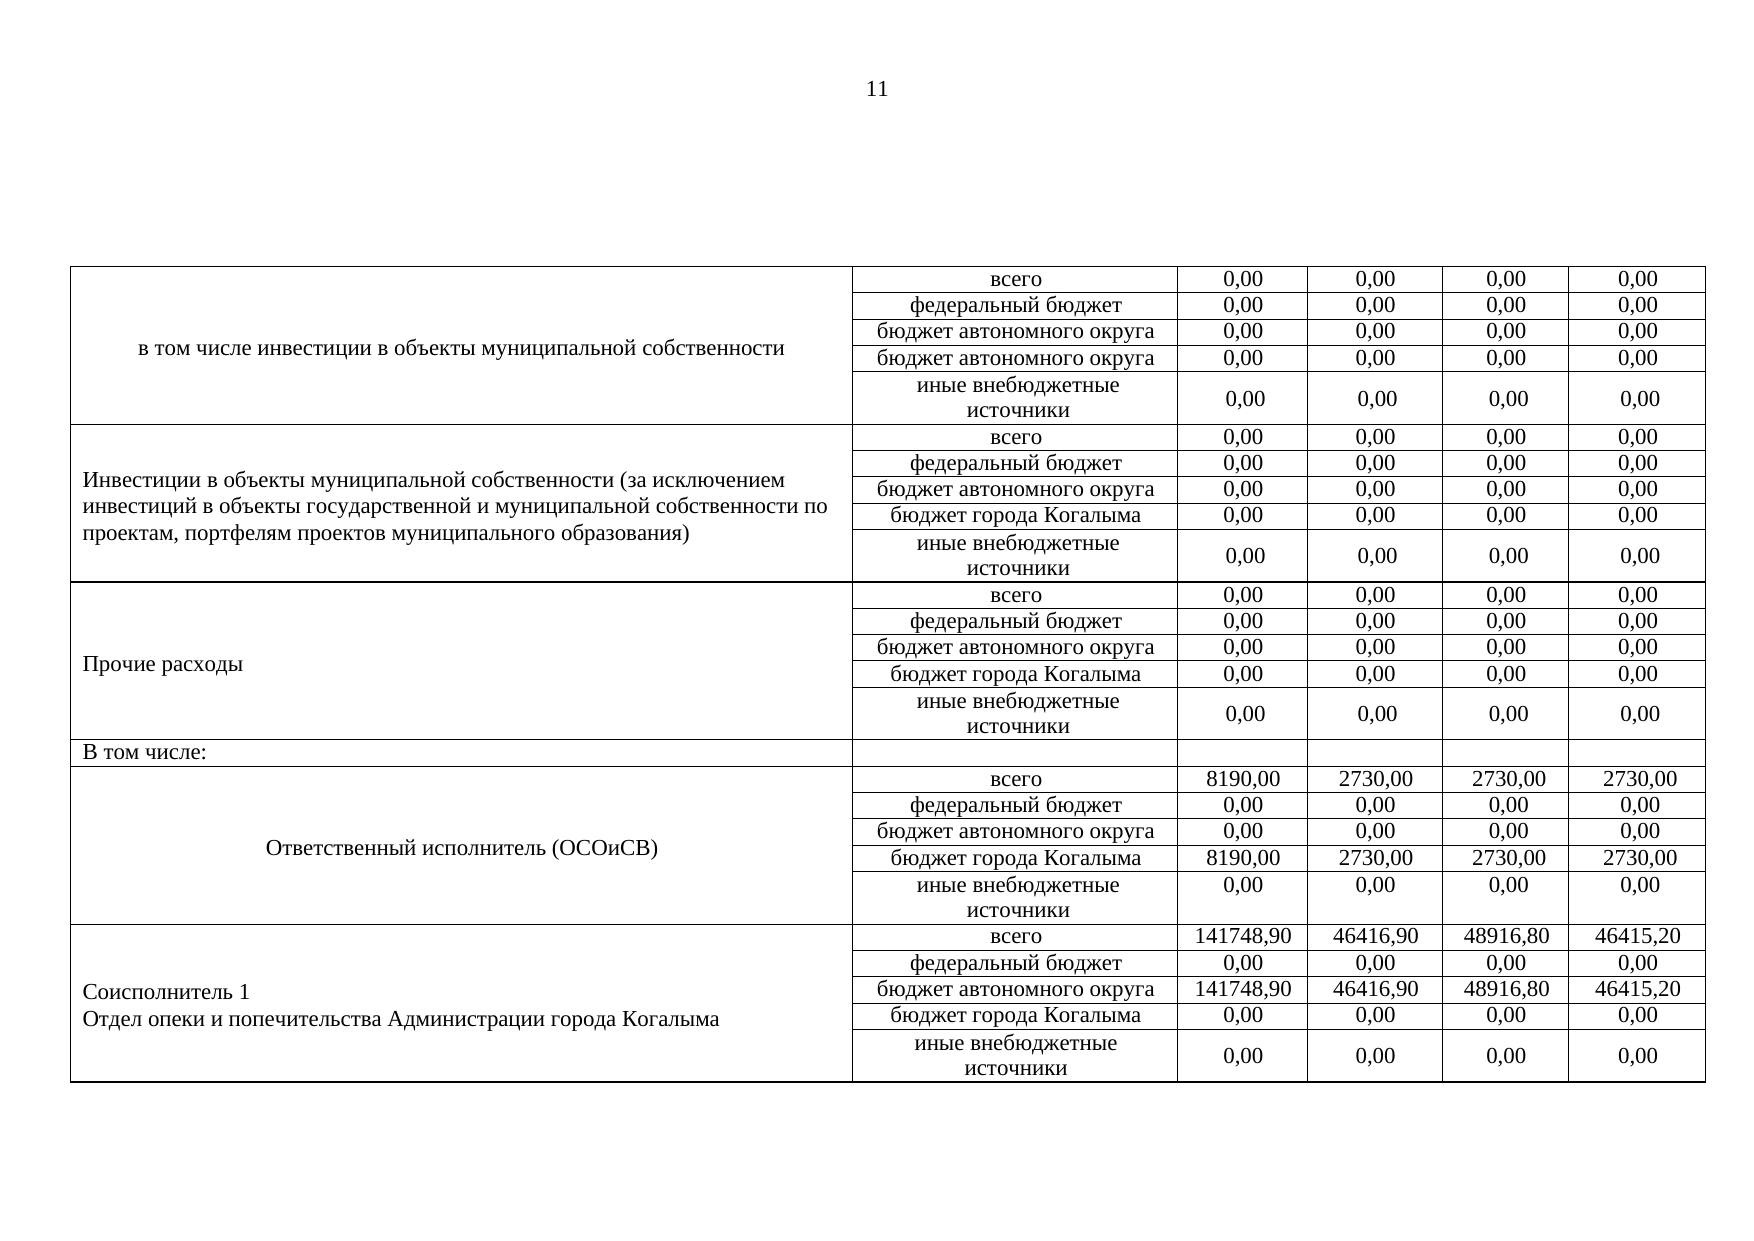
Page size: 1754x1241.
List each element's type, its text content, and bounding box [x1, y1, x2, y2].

table_cell 0,00 [1443, 1004, 1568, 1029]
table_cell иные внебюджетные источники [853, 688, 1177, 739]
table_cell 0,00 [1443, 1030, 1568, 1081]
table_cell 0,00 [1569, 293, 1705, 318]
table_cell [1308, 740, 1442, 766]
table_cell 2730,00 [1308, 767, 1442, 792]
table_cell 2730,00 [1569, 767, 1705, 792]
table_cell 0,00 [1178, 819, 1307, 844]
table_header 0,00 [1443, 267, 1568, 292]
table_cell 0,00 [1178, 609, 1307, 634]
table_cell 0,00 [1308, 688, 1442, 739]
table_cell 0,00 [1178, 1004, 1307, 1029]
table_header 0,00 [1178, 267, 1307, 292]
table_cell 0,00 [1569, 504, 1705, 529]
table_cell 141748,90 [1178, 925, 1307, 950]
table_cell 0,00 [1443, 688, 1568, 739]
table_cell 46415,20 [1569, 977, 1705, 1002]
table_cell 0,00 [1443, 320, 1568, 345]
table_cell 141748,90 [1178, 977, 1307, 1002]
table_cell 2730,00 [1569, 846, 1705, 871]
table_cell бюджет автономного округа [853, 819, 1177, 844]
table_cell 0,00 [1569, 635, 1705, 660]
table_cell 0,00 [1178, 635, 1307, 660]
table_cell 0,00 [1569, 609, 1705, 634]
table_cell 0,00 [1178, 583, 1307, 608]
table_cell 0,00 [1178, 320, 1307, 345]
table_cell 0,00 [1308, 793, 1442, 818]
table_cell 0,00 [1569, 819, 1705, 844]
table_header 0,00 [1569, 267, 1705, 292]
table_cell 0,00 [1308, 1004, 1442, 1029]
table_header в том числе инвестиции в объекты муниципальной собственности [71, 267, 852, 424]
table_cell 46416,90 [1308, 925, 1442, 950]
table_cell 0,00 [1569, 1030, 1705, 1081]
table_cell бюджет города Когалыма [853, 846, 1177, 871]
table_cell 0,00 [1443, 793, 1568, 818]
table_cell 8190,00 [1178, 767, 1307, 792]
table_cell 2730,00 [1308, 846, 1442, 871]
table_cell бюджет автономного округа [853, 320, 1177, 345]
table_cell 0,00 [1178, 346, 1307, 371]
table_cell федеральный бюджет [853, 951, 1177, 976]
table_cell бюджет города Когалыма [853, 504, 1177, 529]
table_cell [1178, 740, 1307, 766]
table_cell Прочие расходы [71, 583, 852, 739]
table_cell 2730,00 [1443, 846, 1568, 871]
table_cell 0,00 [1308, 635, 1442, 660]
table_cell 0,00 [1178, 661, 1307, 687]
table_cell 0,00 [1443, 819, 1568, 844]
table_cell [853, 740, 1177, 766]
table_cell [1443, 740, 1568, 766]
table_cell иные внебюджетные источники [853, 372, 1177, 424]
table_cell 0,00 [1569, 583, 1705, 608]
table_cell 46415,20 [1569, 925, 1705, 950]
table_cell 0,00 [1178, 951, 1307, 976]
table_cell Инвестиции в объекты муниципальной собственности (за исключением инвестиций в объекты государственной и муниципальной собственности по проектам, портфелям проектов муниципального образования) [71, 425, 852, 581]
table_cell 0,00 [1178, 293, 1307, 318]
table_cell 0,00 [1569, 477, 1705, 503]
table_cell 0,00 [1569, 530, 1705, 581]
table_cell всего [853, 767, 1177, 792]
table_cell 0,00 [1178, 1030, 1307, 1081]
table_cell 0,00 [1443, 477, 1568, 503]
table_cell 0,00 [1308, 609, 1442, 634]
table_cell иные внебюджетные источники [853, 1030, 1177, 1081]
table_cell 0,00 [1178, 688, 1307, 739]
table_cell 46416,90 [1308, 977, 1442, 1002]
table_cell 0,00 [1178, 504, 1307, 529]
table_cell 0,00 [1443, 661, 1568, 687]
table_cell 0,00 [1308, 477, 1442, 503]
table_cell 0,00 [1178, 451, 1307, 476]
table_cell всего [853, 925, 1177, 950]
table_cell 0,00 [1308, 872, 1442, 923]
table_cell 0,00 [1308, 372, 1442, 424]
table_cell 0,00 [1569, 872, 1705, 923]
table_cell 0,00 [1178, 872, 1307, 923]
table_cell 0,00 [1443, 425, 1568, 450]
table_cell 0,00 [1308, 451, 1442, 476]
table_cell федеральный бюджет [853, 293, 1177, 318]
table_cell 0,00 [1178, 372, 1307, 424]
table_cell 48916,80 [1443, 925, 1568, 950]
table_cell 48916,80 [1443, 977, 1568, 1002]
table_cell 0,00 [1308, 425, 1442, 450]
table_cell 0,00 [1178, 425, 1307, 450]
table_cell 0,00 [1308, 661, 1442, 687]
table_cell бюджет автономного округа [853, 635, 1177, 660]
table_cell 0,00 [1443, 609, 1568, 634]
table_cell бюджет автономного округа [853, 346, 1177, 371]
table_cell бюджет автономного округа [853, 977, 1177, 1002]
table_cell 0,00 [1569, 688, 1705, 739]
table_cell федеральный бюджет [853, 451, 1177, 476]
table_cell 0,00 [1308, 293, 1442, 318]
table_cell 0,00 [1443, 293, 1568, 318]
table_cell 0,00 [1569, 346, 1705, 371]
table_cell бюджет автономного округа [853, 477, 1177, 503]
table_cell 0,00 [1443, 951, 1568, 976]
table_cell 0,00 [1308, 819, 1442, 844]
table_cell иные внебюджетные источники [853, 872, 1177, 923]
table_header всего [853, 267, 1177, 292]
table_cell 0,00 [1569, 372, 1705, 424]
table_cell 0,00 [1178, 530, 1307, 581]
table_cell 0,00 [1569, 951, 1705, 976]
table_header 0,00 [1308, 267, 1442, 292]
table_cell 0,00 [1443, 872, 1568, 923]
table_cell 0,00 [1308, 1030, 1442, 1081]
table_cell 0,00 [1308, 504, 1442, 529]
table_cell 0,00 [1443, 451, 1568, 476]
table_cell 0,00 [1443, 530, 1568, 581]
table_cell 0,00 [1443, 504, 1568, 529]
table_cell иные внебюджетные источники [853, 530, 1177, 581]
table_cell всего [853, 425, 1177, 450]
table_cell 0,00 [1308, 583, 1442, 608]
table_cell 0,00 [1308, 320, 1442, 345]
table_cell 0,00 [1308, 346, 1442, 371]
table_cell Ответственный исполнитель (ОСОиСВ) [71, 767, 852, 923]
table_cell федеральный бюджет [853, 609, 1177, 634]
table_cell всего [853, 583, 1177, 608]
table_cell 0,00 [1178, 793, 1307, 818]
table_cell 0,00 [1178, 477, 1307, 503]
table_cell 0,00 [1443, 583, 1568, 608]
table_cell 0,00 [1569, 1004, 1705, 1029]
table_cell 0,00 [1308, 951, 1442, 976]
table_cell 8190,00 [1178, 846, 1307, 871]
table_cell 0,00 [1443, 346, 1568, 371]
table_cell федеральный бюджет [853, 793, 1177, 818]
table_cell Соисполнитель 1 Отдел опеки и попечительства Администрации города Когалыма [71, 925, 852, 1081]
table_cell [1569, 740, 1705, 766]
table_cell 0,00 [1308, 530, 1442, 581]
table_cell 0,00 [1569, 661, 1705, 687]
table_cell 0,00 [1443, 372, 1568, 424]
table_cell В том числе: [71, 740, 852, 766]
table_cell 0,00 [1569, 320, 1705, 345]
table_cell 0,00 [1569, 451, 1705, 476]
table_cell 2730,00 [1443, 767, 1568, 792]
table_cell 0,00 [1569, 793, 1705, 818]
table_cell 0,00 [1443, 635, 1568, 660]
table_cell бюджет города Когалыма [853, 1004, 1177, 1029]
table_cell 0,00 [1569, 425, 1705, 450]
table_cell бюджет города Когалыма [853, 661, 1177, 687]
